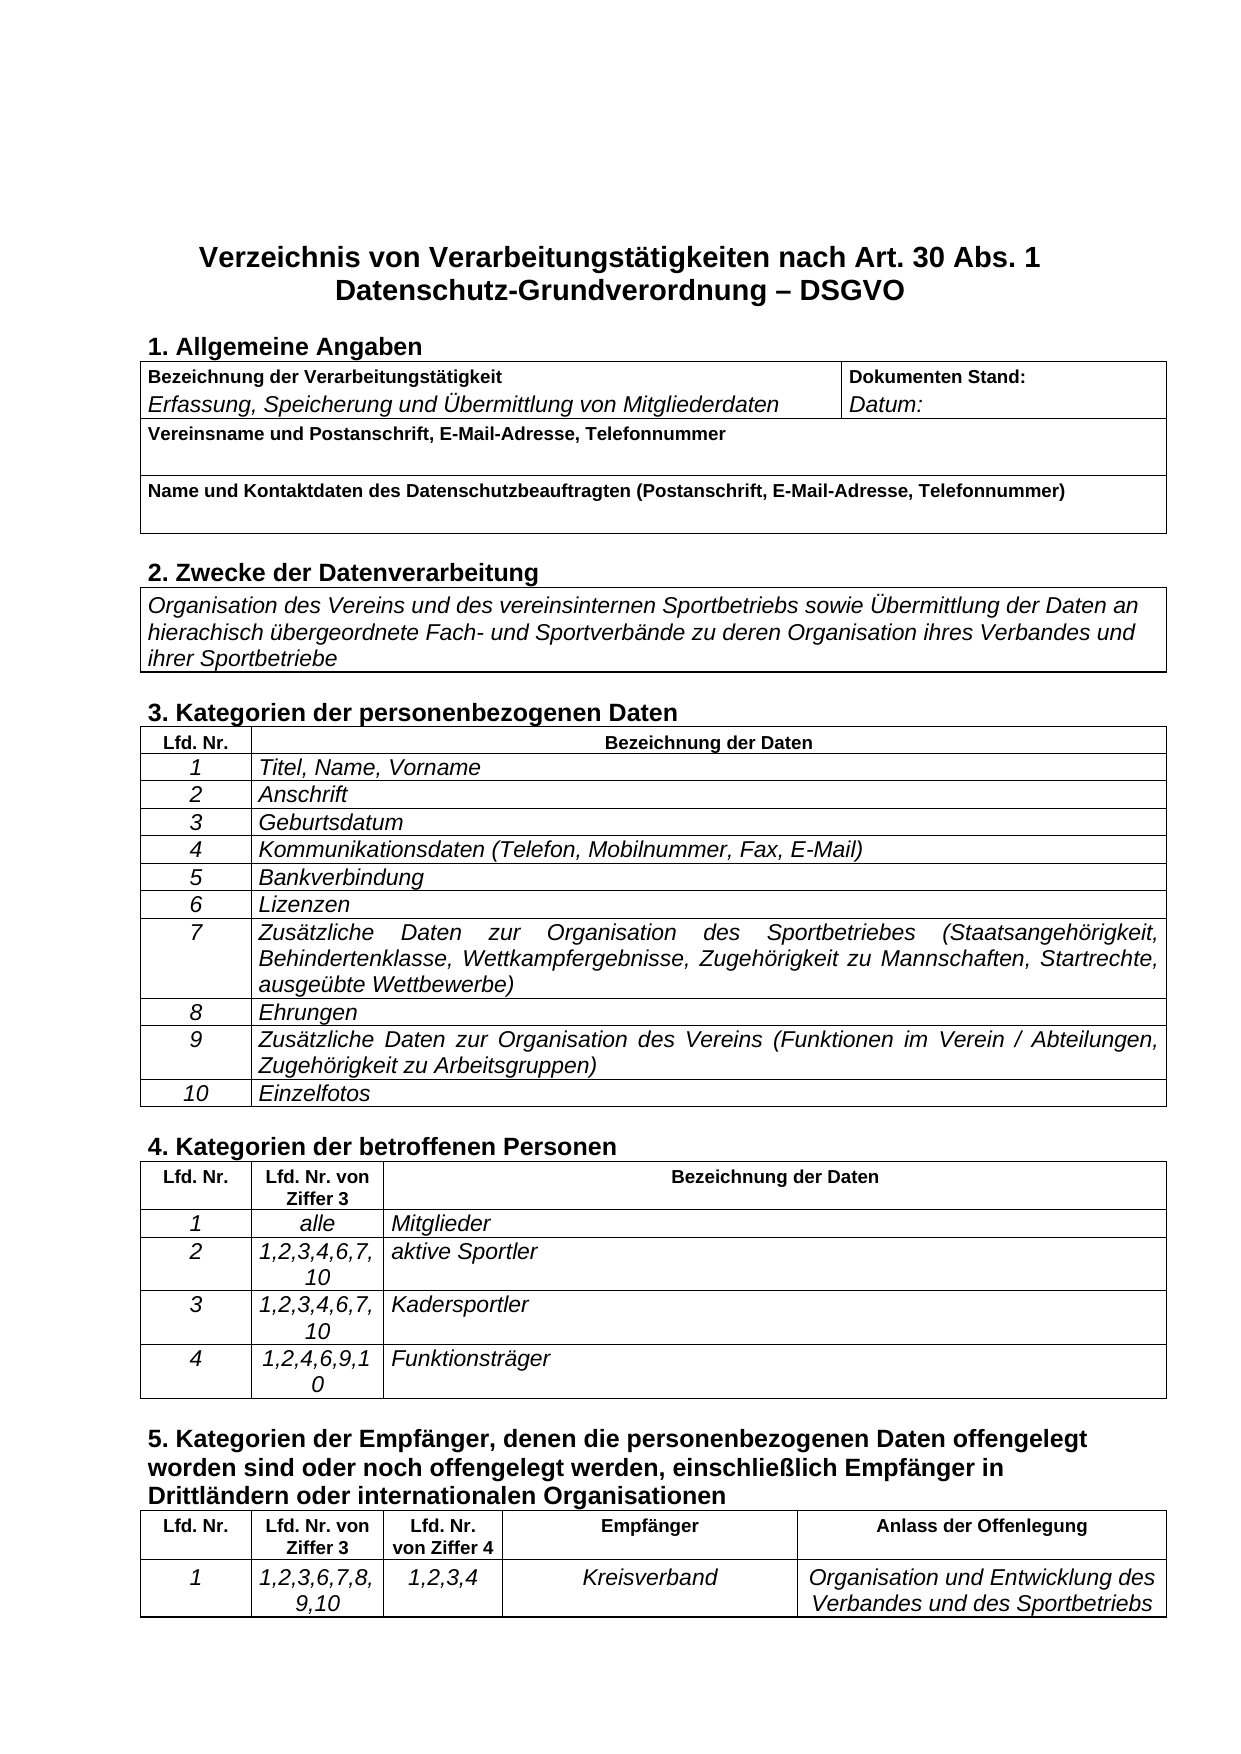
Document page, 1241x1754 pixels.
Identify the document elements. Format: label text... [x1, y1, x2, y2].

table_header Organisation des Vereins und des vereinsinternen Sportbetriebs sowie Übermittlung der Daten an hierachisch übergeordnete Fach- und Sportverbände zu deren Organisation ihres Verbandes und ihrer Sportbetriebe [141, 588, 1166, 671]
table_cell Bankverbindung [252, 864, 1166, 890]
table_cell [798, 1560, 1166, 1616]
table_header Bezeichnung der Daten [252, 727, 1166, 753]
table_header Lfd. Nr. [141, 1162, 251, 1209]
table_cell Name und Kontaktdaten des Datenschutzbeauftragten (Postanschrift, E-Mail-Adresse, Telefonnummer) [141, 476, 1166, 532]
table_cell aktive Sportler [384, 1238, 1166, 1290]
text Verzeichnis von Verarbeitungstätigkeiten nach Art. 30 Abs. 1 Datenschutz-Grundverordnung – DSGVO [148, 240, 1093, 307]
table_header Empfänger [503, 1511, 797, 1558]
table_cell Kadersportler [384, 1291, 1166, 1344]
table_cell 2 [141, 1238, 251, 1290]
table_cell 1,2,4,6,9,10 [252, 1345, 383, 1398]
table_cell 2 [141, 781, 251, 808]
table_cell Kreisverband [503, 1560, 797, 1616]
table_header Lfd. Nr. von Ziffer 3 [252, 1511, 383, 1558]
text 1. Allgemeine Angaben [148, 332, 1093, 361]
table_cell 6 [141, 891, 251, 917]
table_header Dokumenten Stand: Datum: [842, 362, 1166, 418]
table_cell 10 [141, 1080, 251, 1106]
table_header Lfd. Nr. von Ziffer 3 [252, 1162, 383, 1209]
table_cell 4 [141, 1345, 251, 1398]
table_cell Lizenzen [252, 891, 1166, 917]
table_cell 7 [141, 919, 251, 997]
table_cell 1 [141, 754, 251, 780]
text 3. Kategorien der personenbezogenen Daten [148, 697, 1093, 726]
table_cell 1,2,3,4 [384, 1560, 502, 1616]
table_header Lfd. Nr. [141, 1511, 251, 1558]
table_cell Zusätzliche Daten zur Organisation des Sportbetriebes (Staatsangehörigkeit, Behindertenklasse, Wettkampfergebnisse, Zugehörigkeit zu Mannschaften, Startrechte, ausgeübte Wettbewerbe) [252, 919, 1166, 997]
table_header Bezeichnung der Verarbeitungstätigkeit Erfassung, Speicherung und Übermittlung von Mitgliederdaten [141, 362, 841, 418]
table_header Lfd. Nr. von Ziffer 4 [384, 1511, 502, 1558]
table_cell Zusätzliche Daten zur Organisation des Vereins (Funktionen im Verein / Abteilungen, Zugehörigkeit zu Arbeitsgruppen) [252, 1026, 1166, 1079]
table_cell Anschrift [252, 781, 1166, 808]
table_cell 1 [141, 1560, 251, 1616]
table_cell Geburtsdatum [252, 809, 1166, 835]
text 5. Kategorien der Empfänger, denen die personenbezogenen Daten offengelegt worden sind oder noch offengelegt werden, einschließlich Empfänger in Drittländern oder internationalen Organisationen [148, 1424, 1093, 1510]
text 2. Zwecke der Datenverarbeitung [148, 558, 1093, 587]
table_cell 3 [141, 809, 251, 835]
table_cell 9 [141, 1026, 251, 1079]
table_cell Ehrungen [252, 999, 1166, 1025]
table_header Anlass der Offenlegung [798, 1511, 1166, 1558]
table_cell 3 [141, 1291, 251, 1344]
table_header Lfd. Nr. [141, 727, 251, 753]
table_cell 5 [141, 864, 251, 890]
table_cell Kommunikationsdaten (Telefon, Mobilnummer, Fax, E-Mail) [252, 836, 1166, 863]
table_header Bezeichnung der Daten [384, 1162, 1166, 1209]
table_cell 4 [141, 836, 251, 863]
table_cell Titel, Name, Vorname [252, 754, 1166, 780]
table_cell Vereinsname und Postanschrift, E-Mail-Adresse, Telefonnummer [141, 419, 1166, 475]
table_cell 1,2,3,6,7,8,9,10 [252, 1560, 383, 1616]
table_cell 1,2,3,4,6,7,10 [252, 1291, 383, 1344]
table_cell 1 [141, 1210, 251, 1237]
table_cell Funktionsträger [384, 1345, 1166, 1398]
table_cell alle [252, 1210, 383, 1237]
table_cell 8 [141, 999, 251, 1025]
table_cell Einzelfotos [252, 1080, 1166, 1106]
text 4. Kategorien der betroffenen Personen [148, 1132, 1093, 1161]
table_cell Mitglieder [384, 1210, 1166, 1237]
table_cell 1,2,3,4,6,7,10 [252, 1238, 383, 1290]
